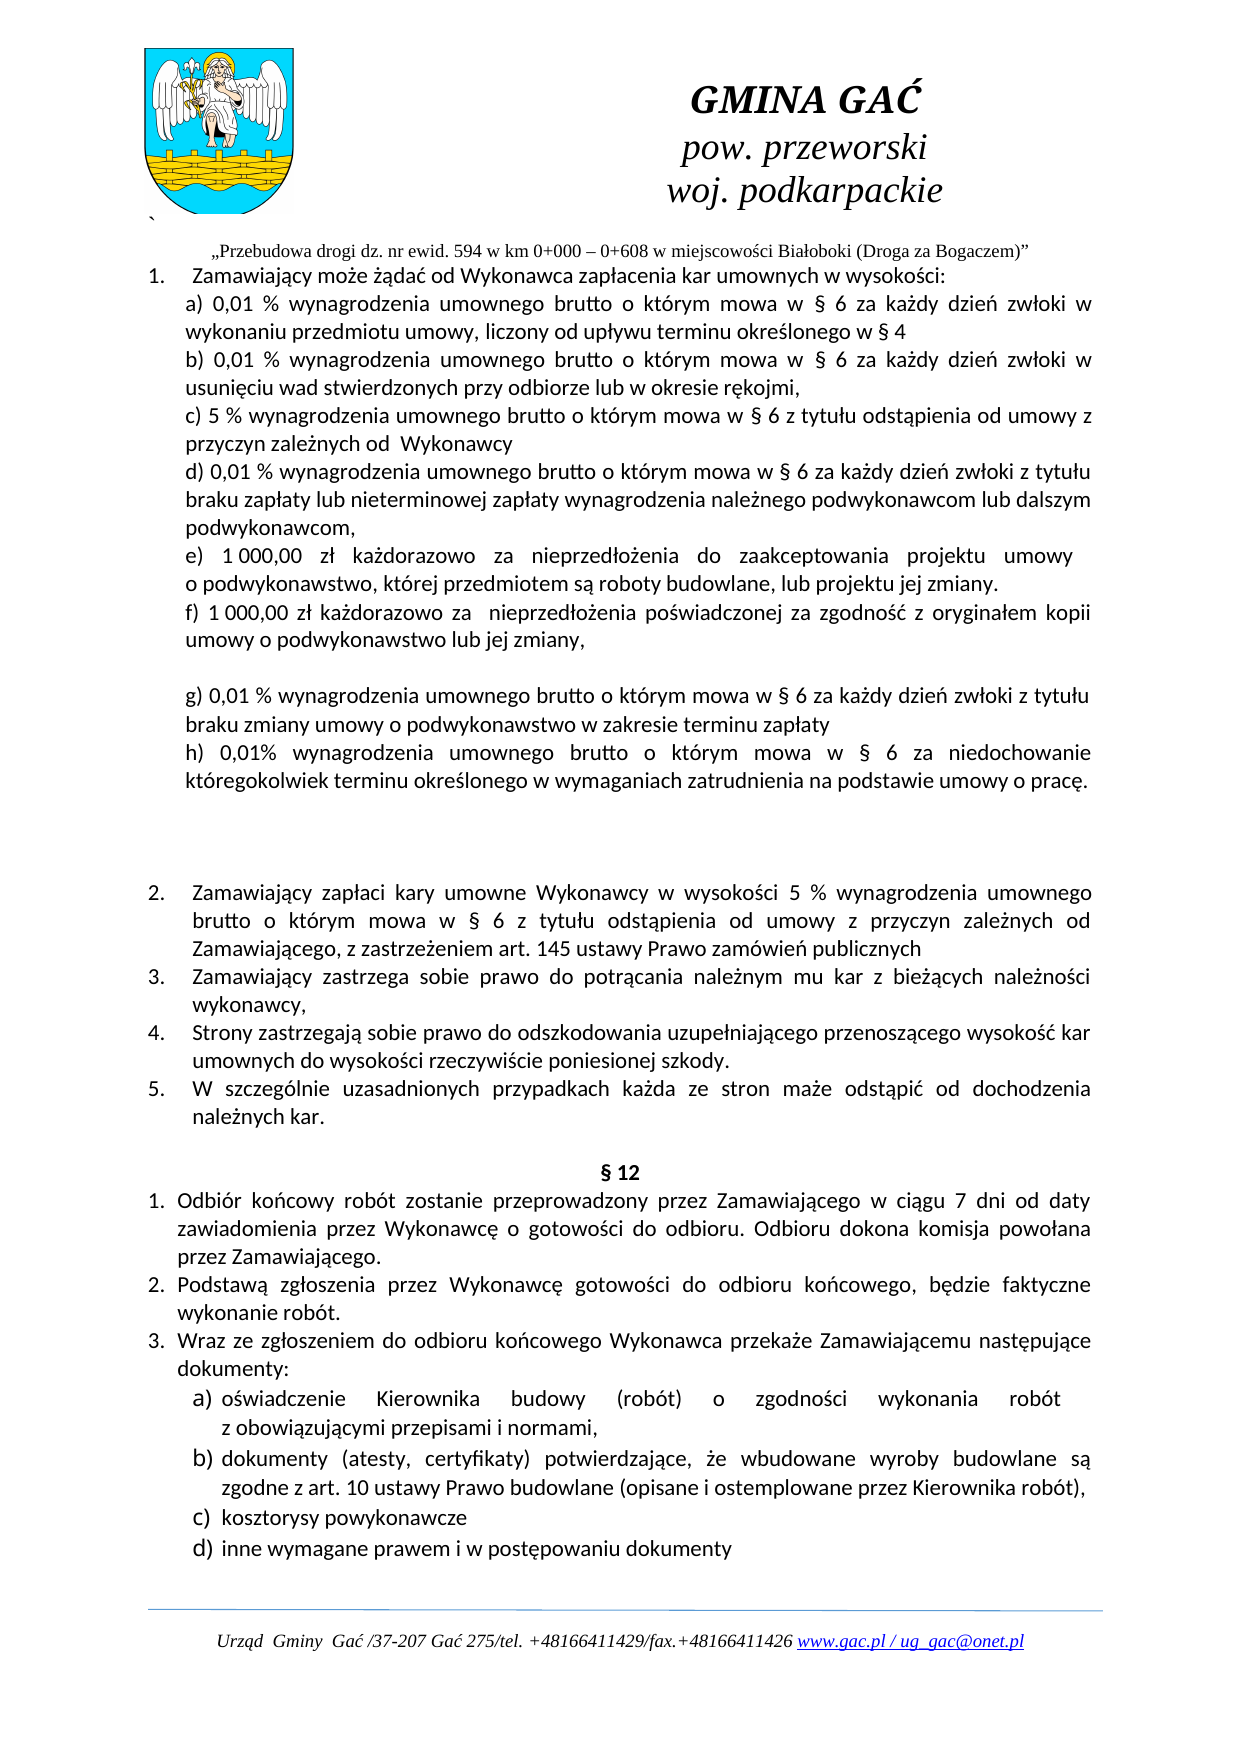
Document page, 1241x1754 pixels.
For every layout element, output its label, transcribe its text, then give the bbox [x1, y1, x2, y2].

text a) 0,01 % wynagrodzenia umownego brutto o którym mowa w § 6 za każdy dzień zwłoki w wykonaniu przedmiotu umowy, liczony od upływu terminu określonego w § 4 [185, 289, 1093, 345]
text h) 0,01% wynagrodzenia umownego brutto o którym mowa w § 6 za niedochowanie któregokolwiek terminu określonego w wymaganiach zatrudnienia na podstawie umowy o pracę. [185, 738, 1093, 794]
list oświadczenie Kierownika budowy (robót) o zgodności wykonania robót z obowiązującymi przepisami i normami, [192, 1382, 1093, 1441]
text g) 0,01 % wynagrodzenia umownego brutto o którym mowa w § 6 za każdy dzień zwłoki z tytułu braku zmiany umowy o podwykonawstwo w zakresie terminu zapłaty [185, 682, 1093, 738]
list Wraz ze zgłoszeniem do odbioru końcowego Wykonawca przekaże Zamawiającemu następujące dokumenty: [148, 1326, 1093, 1382]
list Podstawą zgłoszenia przez Wykonawcę gotowości do odbioru końcowego, będzie faktyczne wykonanie robót. [148, 1270, 1093, 1326]
list Zamawiający zapłaci kary umowne Wykonawcy w wysokości 5 % wynagrodzenia umownego brutto o którym mowa w § 6 z tytułu odstąpienia od umowy z przyczyn zależnych od Zamawiającego, z zastrzeżeniem art. 145 ustawy Prawo zamówień publicznych [148, 878, 1093, 962]
list Strony zastrzegają sobie prawo do odszkodowania uzupełniającego przenoszącego wysokość kar umownych do wysokości rzeczywiście poniesionej szkody. [148, 1018, 1093, 1074]
list kosztorysy powykonawcze [192, 1501, 1093, 1532]
text c) 5 % wynagrodzenia umownego brutto o którym mowa w § 6 z tytułu odstąpienia od umowy z przyczyn zależnych od Wykonawcy [185, 401, 1093, 457]
text b) 0,01 % wynagrodzenia umownego brutto o którym mowa w § 6 za każdy dzień zwłoki w usunięciu wad stwierdzonych przy odbiorze lub w okresie rękojmi, [185, 345, 1093, 401]
list Odbiór końcowy robót zostanie przeprowadzony przez Zamawiającego w ciągu 7 dni od daty zawiadomienia przez Wykonawcę o gotowości do odbioru. Odbioru dokona komisja powołana przez Zamawiającego. [148, 1186, 1093, 1270]
text f) 1 000,00 zł każdorazowo za nieprzedłożenia poświadczonej za zgodność z oryginałem kopii umowy o podwykonawstwo lub jej zmiany, [185, 598, 1093, 654]
list W szczególnie uzasadnionych przypadkach każda ze stron maże odstąpić od dochodzenia należnych kar. [148, 1074, 1093, 1130]
list Zamawiający zastrzega sobie prawo do potrącania należnym mu kar z bieżących należności wykonawcy, [148, 962, 1093, 1018]
text e) 1 000,00 zł każdorazowo za nieprzedłożenia do zaakceptowania projektu umowy o podwykonawstwo, której przedmiotem są roboty budowlane, lub projektu jej zmiany. [185, 542, 1093, 598]
list Zamawiający może żądać od Wykonawca zapłacenia kar umownych w wysokości: [148, 261, 1093, 289]
picture [144, 48, 294, 214]
list dokumenty (atesty, certyfikaty) potwierdzające, że wbudowane wyroby budowlane są zgodne z art. 10 ustawy Prawo budowlane (opisane i ostemplowane przez Kierownika robót), [192, 1441, 1093, 1501]
text d) 0,01 % wynagrodzenia umownego brutto o którym mowa w § 6 za każdy dzień zwłoki z tytułu braku zapłaty lub nieterminowej zapłaty wynagrodzenia należnego podwykonawcom lub dalszym podwykonawcom, [185, 457, 1093, 542]
list inne wymagane prawem i w postępowaniu dokumenty [192, 1532, 1093, 1563]
text § 12 [148, 1158, 1093, 1186]
